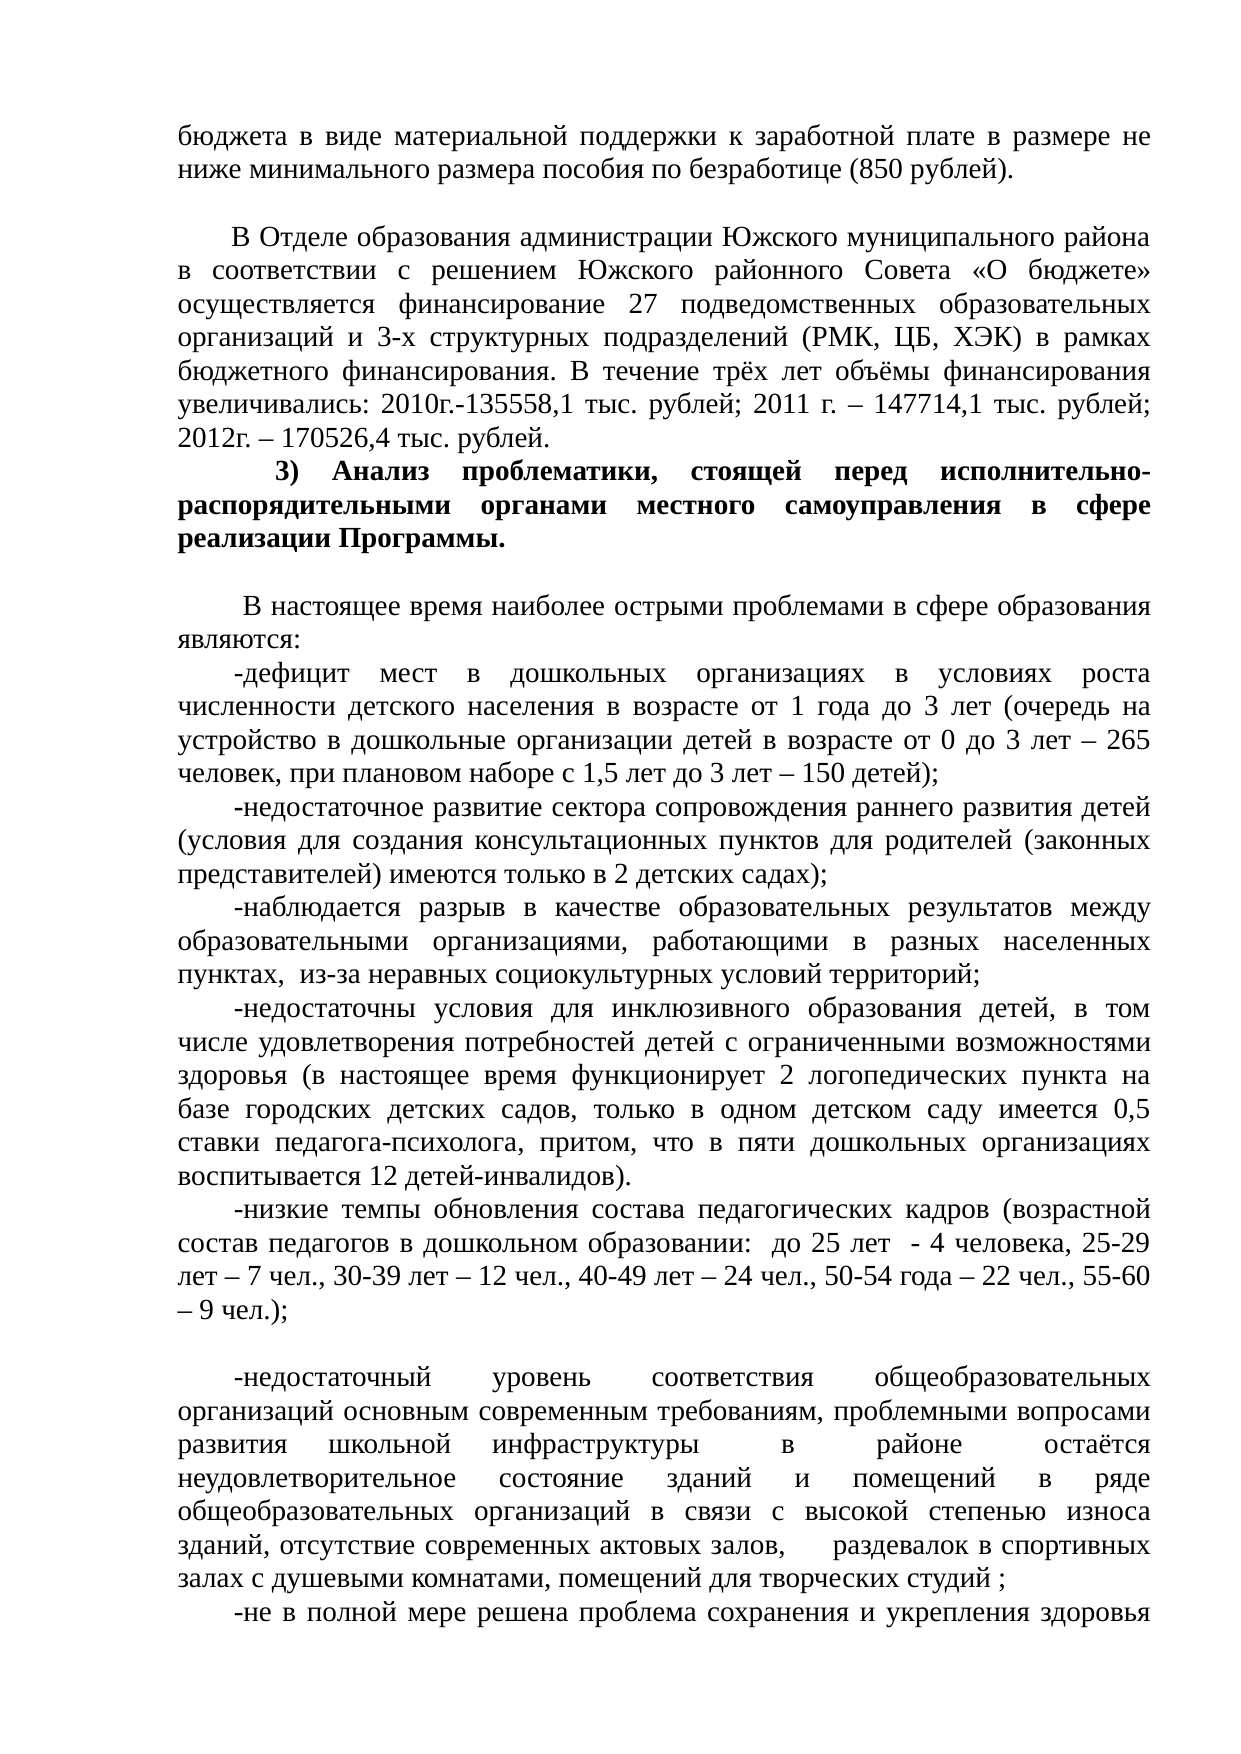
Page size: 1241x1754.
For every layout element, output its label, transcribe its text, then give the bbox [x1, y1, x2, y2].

text -наблюдается разрыв в качестве образовательных результатов между образовательными организациями, работающими в разных населенных пунктах, из-за неравных социокультурных условий территорий; [177, 889, 1152, 990]
text -недостаточное развитие сектора сопровождения раннего развития детей (условия для создания консультационных пунктов для родителей (законных представителей) имеются только в 2 детских садах); [177, 789, 1152, 889]
text -недостаточны условия для инклюзивного образования детей, в том числе удовлетворения потребностей детей с ограниченными возможностями здоровья (в настоящее время функционирует 2 логопедических пункта на базе городских детских садов, только в одном детском саду имеется 0,5 ставки педагога-психолога, притом, что в пяти дошкольных организациях воспитывается 12 детей-инвалидов). [177, 990, 1152, 1191]
text В Отделе образования администрации Южского муниципального района в соответствии с решением Южского районного Совета «О бюджете» осуществляется финансирование 27 подведомственных образовательных организаций и 3-х структурных подразделений (РМК, ЦБ, ХЭК) в рамках бюджетного финансирования. В течение трёх лет объёмы финансирования увеличивались: 2010г.-135558,1 тыс. рублей; 2011 г. – 147714,1 тыс. рублей; 2012г. – 170526,4 тыс. рублей. [177, 219, 1152, 453]
text -низкие темпы обновления состава педагогических кадров (возрастной состав педагогов в дошкольном образовании: до 25 лет - 4 человека, 25-29 лет – 7 чел., 30-39 лет – 12 чел., 40-49 лет – 24 чел., 50-54 года – 22 чел., 55-60 – 9 чел.); [177, 1191, 1152, 1326]
text 3) Анализ проблематики, стоящей перед исполнительно-распорядительными органами местного самоуправления в сфере реализации Программы. [177, 453, 1152, 554]
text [177, 118, 1152, 185]
text В настоящее время наиболее острыми проблемами в сфере образования являются: [177, 588, 1152, 655]
text -недостаточный уровень соответствия общеобразовательных организаций основным современным требованиям, проблемными вопросами развития школьной инфраструктуры в районе остаётся неудовлетворительное состояние зданий и помещений в ряде общеобразовательных организаций в связи с высокой степенью износа зданий, отсутствие современных актовых залов, раздевалок в спортивных залах с душевыми комнатами, помещений для творческих студий ; [177, 1359, 1152, 1594]
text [177, 1594, 1152, 1627]
text -дефицит мест в дошкольных организациях в условиях роста численности детского населения в возрасте от 1 года до 3 лет (очередь на устройство в дошкольные организации детей в возрасте от 0 до 3 лет – 265 человек, при плановом наборе с 1,5 лет до 3 лет – 150 детей); [177, 655, 1152, 789]
